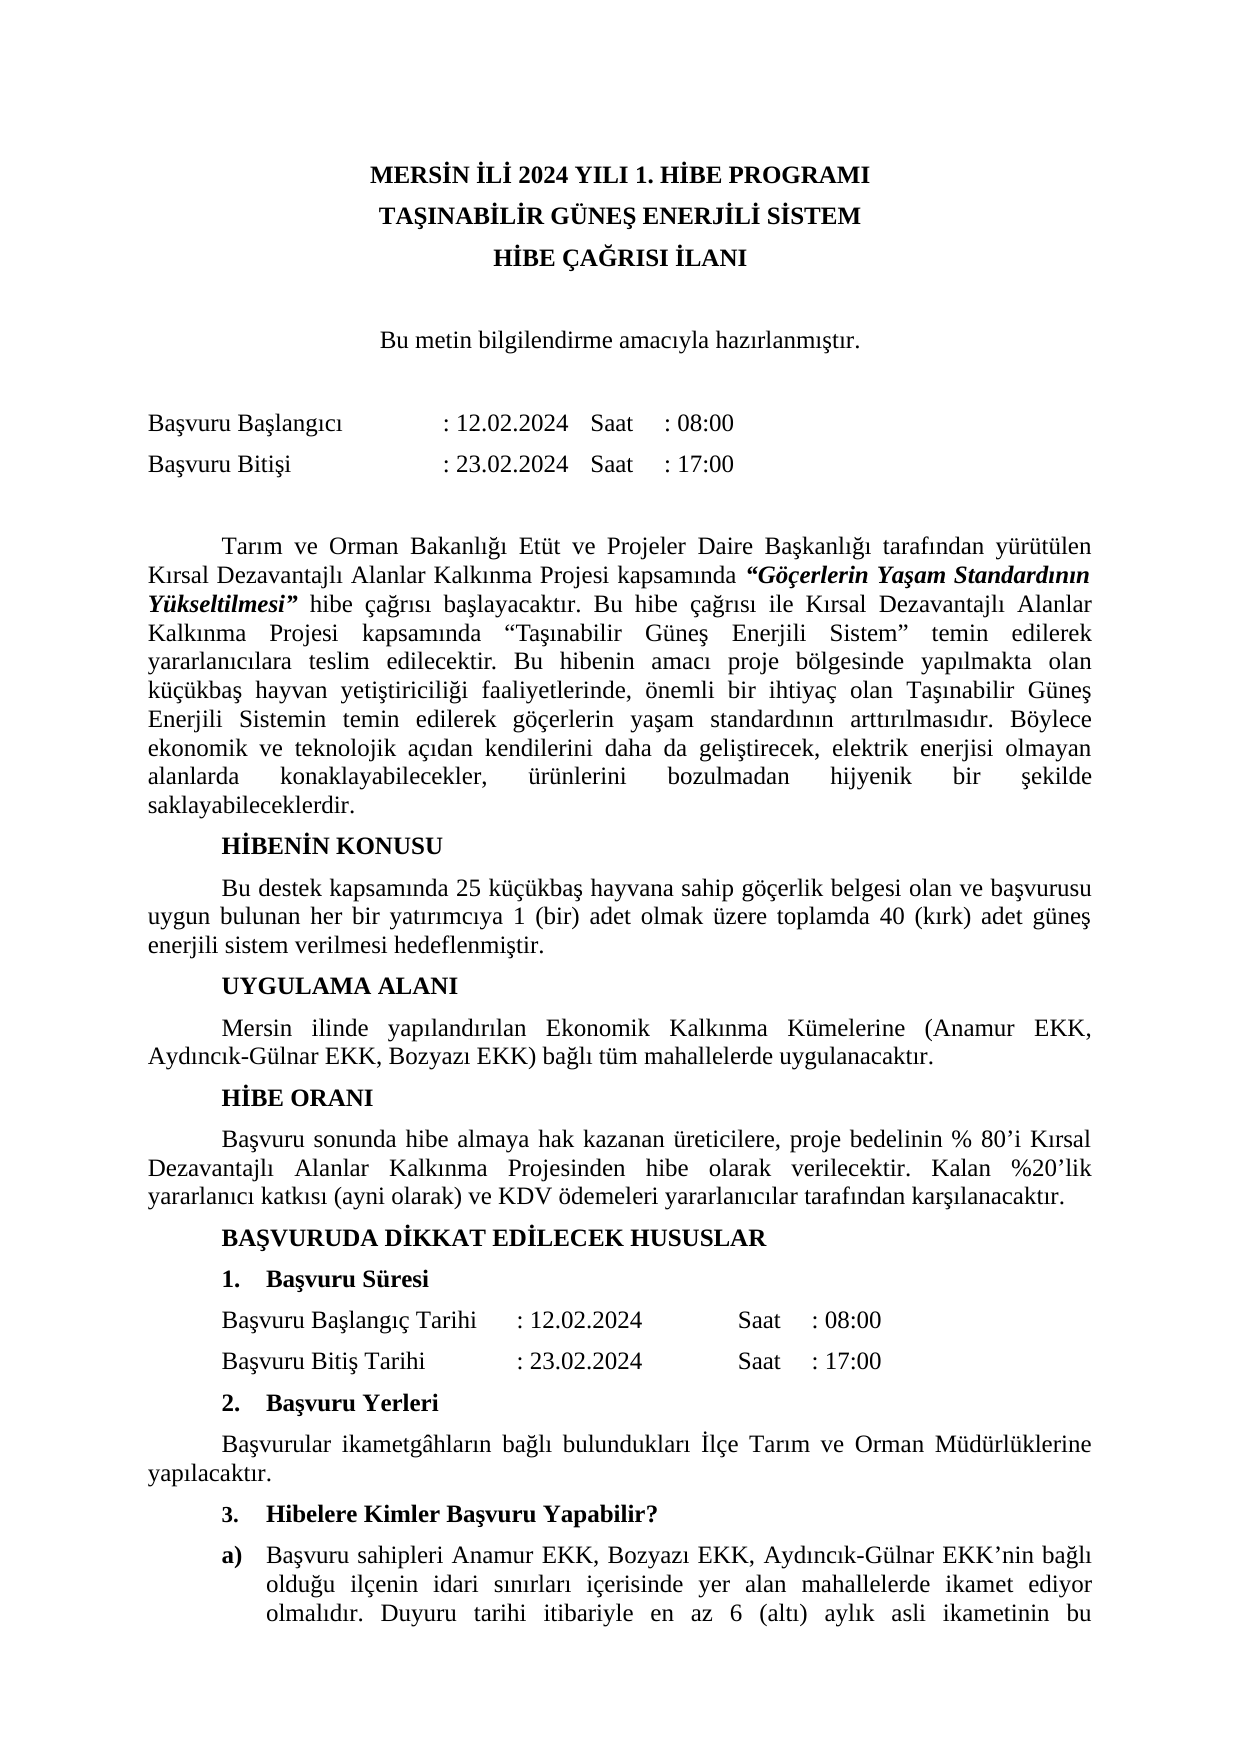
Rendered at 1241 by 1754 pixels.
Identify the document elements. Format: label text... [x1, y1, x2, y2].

list Başvuru Süresi [221, 1264, 1093, 1293]
text Başvurular ikametgâhların bağlı bulundukları İlçe Tarım ve Orman Müdürlüklerine yapılacaktır. [148, 1429, 1093, 1486]
text Bu metin bilgilendirme amacıyla hazırlanmıştır. [148, 325, 1093, 354]
text Bu destek kapsamında 25 küçükbaş hayvana sahip göçerlik belgesi olan ve başvurusu uygun bulunan her bir yatırımcıya 1 (bir) adet olmak üzere toplamda 40 (kırk) adet güneş enerjili sistem verilmesi hedeflenmiştir. [148, 873, 1093, 959]
text HİBE ORANI [148, 1083, 1093, 1111]
text Başvuru sonunda hibe almaya hak kazanan üreticilere, proje bedelinin % 80’i Kırsal Dezavantajlı Alanlar Kalkınma Projesinden hibe olarak verilecektir. Kalan %20’lik yararlanıcı katkısı (ayni olarak) ve KDV ödemeleri yararlanıcılar tarafından karşılanacaktır. [148, 1124, 1093, 1210]
text HİBE ÇAĞRISI İLANI [148, 243, 1093, 271]
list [221, 1540, 1093, 1626]
text Mersin ilinde yapılandırılan Ekonomik Kalkınma Kümelerine (Anamur EKK, Aydıncık-Gülnar EKK, Bozyazı EKK) bağlı tüm mahallelerde uygulanacaktır. [148, 1013, 1093, 1070]
text TAŞINABİLİR GÜNEŞ ENERJİLİ SİSTEM [148, 201, 1093, 230]
text Başvuru Bitişi : 23.02.2024 Saat : 17:00 [148, 449, 1093, 478]
text HİBENİN KONUSU [148, 831, 1093, 860]
text Başvuru Başlangıcı : 12.02.2024 Saat : 08:00 [148, 408, 1093, 436]
text BAŞVURUDA DİKKAT EDİLECEK HUSUSLAR [148, 1223, 1093, 1251]
text UYGULAMA ALANI [148, 971, 1093, 1000]
text Başvuru Başlangıç Tarihi : 12.02.2024 Saat : 08:00 [148, 1305, 1093, 1334]
list Başvuru Yerleri [221, 1388, 1093, 1416]
list Tarım ve Orman Bakanlığı Etüt ve Projeler Daire Başkanlığı tarafından yürütülen Kırsal Dezavantajlı Alanlar Kalkınma Projesi kapsamında “Göçerlerin Yaşam Standardının Yükseltilmesi” hibe çağrısı başlayacaktır. Bu hibe çağrısı ile Kırsal Dezavantajlı Alanlar Kalkınma Projesi kapsamında “Taşınabilir Güneş Enerjili Sistem” temin edilerek yararlanıcılara teslim edilecektir. Bu hibenin amacı proje bölgesinde yapılmakta olan küçükbaş hayvan yetiştiriciliği faaliyetlerinde, önemli bir ihtiyaç olan Taşınabilir Güneş Enerjili Sistemin temin edilerek göçerlerin yaşam standardının arttırılmasıdır. Böylece ekonomik ve teknolojik açıdan kendilerini daha da geliştirecek, elektrik enerjisi olmayan alanlarda konaklayabilecekler, ürünlerini bozulmadan hijyenik bir şekilde saklayabileceklerdir. [148, 531, 1093, 819]
text Başvuru Bitiş Tarihi : 23.02.2024 Saat : 17:00 [148, 1346, 1093, 1375]
text MERSİN İLİ 2024 YILI 1. HİBE PROGRAMI [148, 160, 1093, 189]
list Hibelere Kimler Başvuru Yapabilir? [221, 1499, 1093, 1528]
